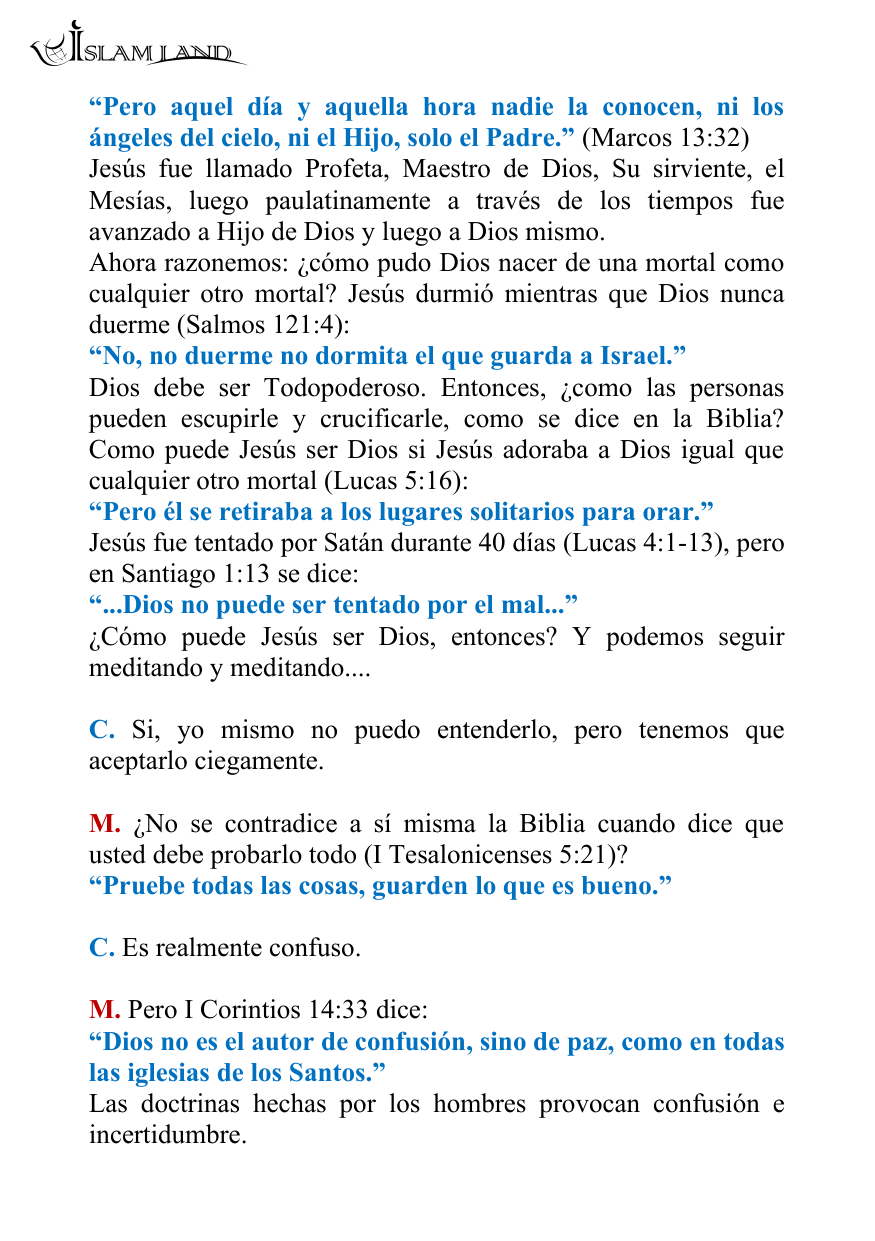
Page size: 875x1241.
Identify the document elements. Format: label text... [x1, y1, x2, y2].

text Las doctrinas hechas por los hombres provocan confusión e incertidumbre. [89, 1087, 785, 1149]
text “No, no duerme no dormita el que guarda a Israel.” [89, 339, 785, 371]
text “...Dios no puede ser tentado por el mal...” [89, 589, 785, 620]
text Ahora razonemos: ¿cómo pudo Dios nacer de una mortal como cualquier otro mortal? Jesús durmió mientras que Dios nunca duerme (Salmos 121:4): [89, 246, 785, 339]
text Jesús fue tentado por Satán durante 40 días (Lucas 4:1-13), pero en Santiago 1:13 se dice: [89, 526, 785, 589]
text Dios debe ser Todopoderoso. Entonces, ¿como las personas pueden escupirle y crucificarle, como se dice en la Biblia? Como puede Jesús ser Dios si Jesús adoraba a Dios igual que cualquier otro mortal (Lucas 5:16): [89, 371, 785, 495]
picture [29, 20, 249, 66]
text C. Si, yo mismo no puedo entenderlo, pero tenemos que aceptarlo ciegamente. [89, 713, 785, 776]
text ¿Cómo puede Jesús ser Dios, entonces? Y podemos seguir meditando y meditando.... [89, 620, 785, 682]
text “Dios no es el autor de confusión, sino de paz, como en todas las iglesias de los Santos.” [89, 1025, 785, 1087]
text “Pruebe todas las cosas, guarden lo que es bueno.” [89, 869, 785, 900]
text M. ¿No se contradice a sí misma la Biblia cuando dice que usted debe probarlo todo (I Tesalonicenses 5:21)? [89, 807, 785, 869]
text “Pero aquel día y aquella hora nadie la conocen, ni los ángeles del cielo, ni el Hijo, solo el Padre.” (Marcos 13:32) [89, 90, 785, 153]
text C. Es realmente confuso. [89, 931, 785, 962]
text “Pero él se retiraba a los lugares solitarios para orar.” [89, 495, 785, 526]
text Jesús fue llamado Profeta, Maestro de Dios, Su sirviente, el Mesías, luego paulatinamente a través de los tiempos fue avanzado a Hijo de Dios y luego a Dios mismo. [89, 153, 785, 246]
text M. Pero I Corintios 14:33 dice: [89, 993, 785, 1025]
